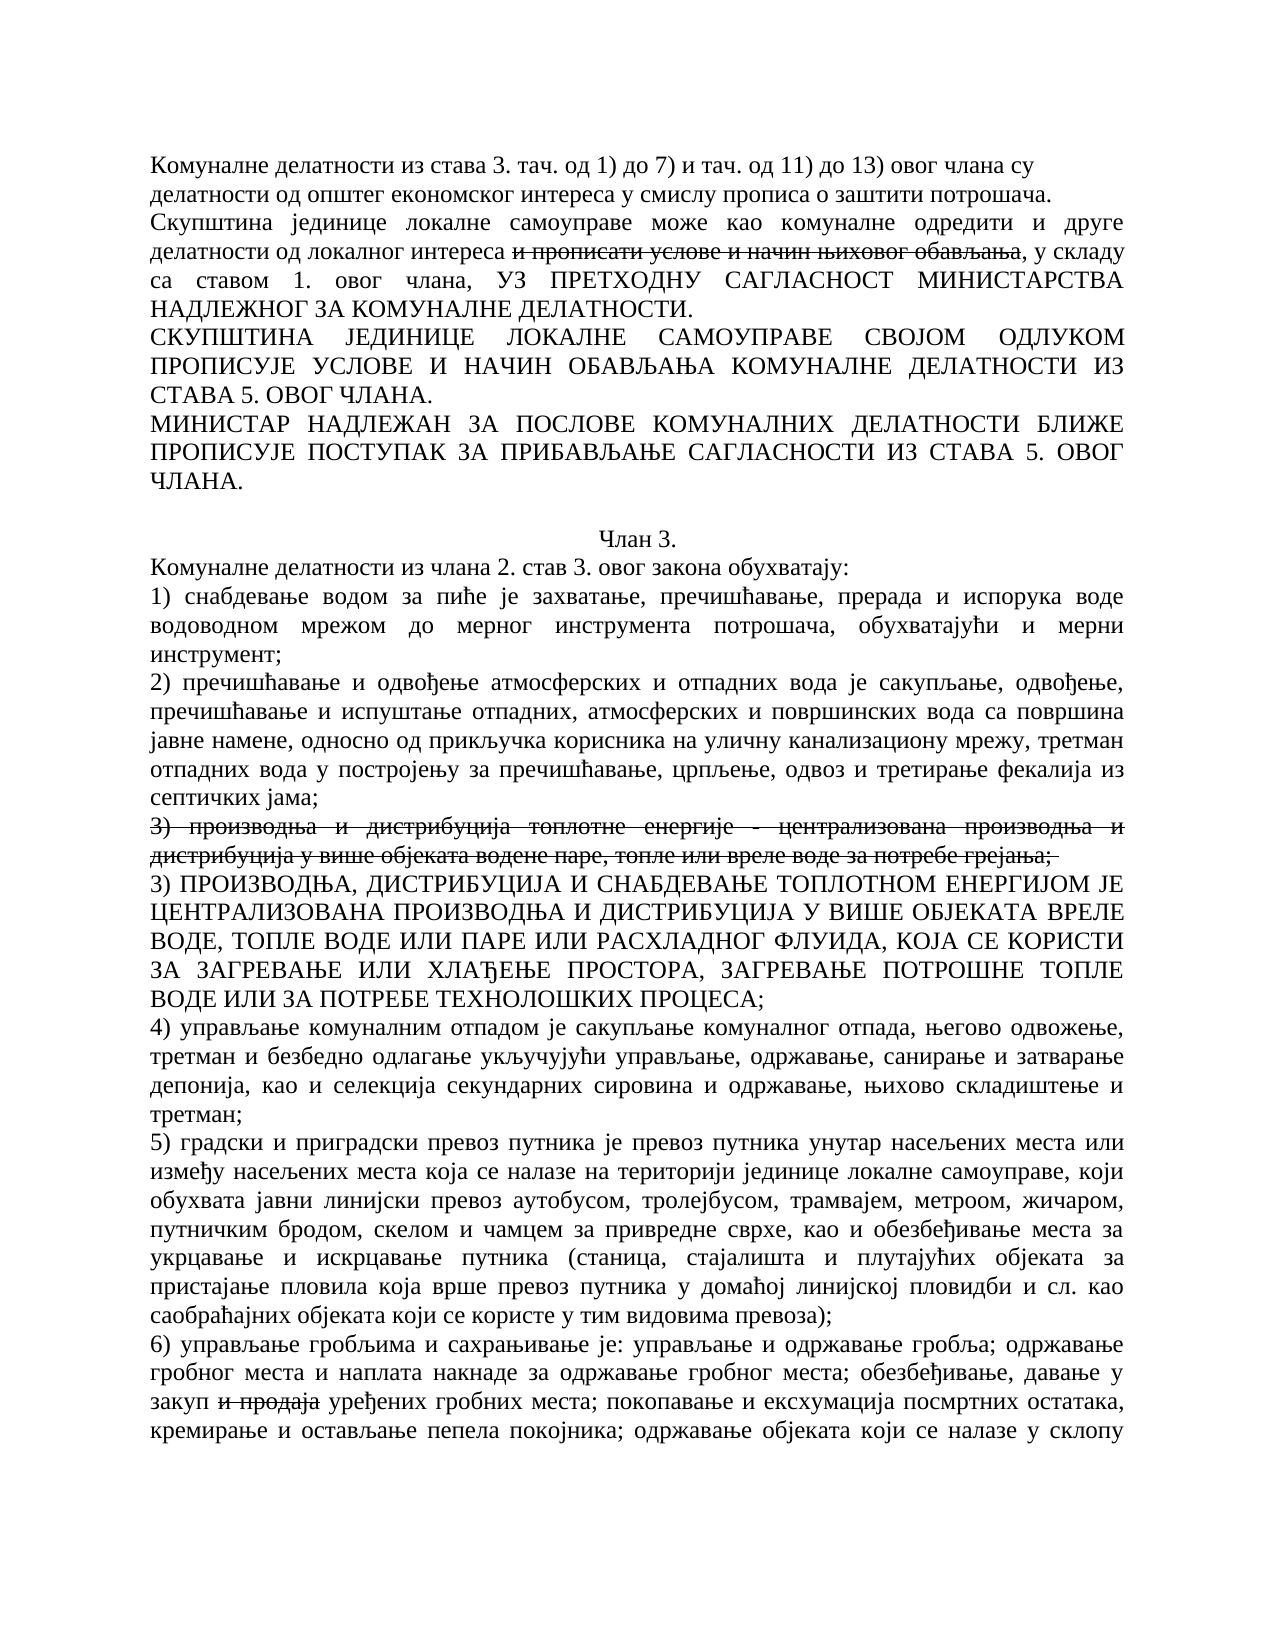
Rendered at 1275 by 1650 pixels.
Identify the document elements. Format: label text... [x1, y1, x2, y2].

text 1) снабдевање водом за пиће је захватање, пречишћавање, прерада и испорука воде водоводном мрежом до мерног инструмента потрошача, обухватајући и мерни инструмент; [150, 581, 1125, 667]
text СКУПШТИНА ЈЕДИНИЦЕ ЛОКАЛНЕ САМОУПРАВЕ СВОЈОМ OДЛУКОМ ПРОПИСУЈЕ УСЛОВЕ И НАЧИН ОБАВЉАЊА КОМУНАЛНЕ ДЕЛАТНОСТИ ИЗ СТАВА 5. ОВОГ ЧЛАНА. [150, 322, 1125, 409]
text Комуналне делатности из члана 2. став 3. овог закона обухватају: [150, 552, 1125, 581]
text 3) производња и дистрибуција топлотне енергије - централизована производња и дистрибуција у више објеката водене паре, топле или вреле воде за потребе грејања; [150, 828, 1125, 869]
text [150, 1329, 1125, 1444]
text 2) пречишћавање и одвођење атмосферских и отпадних вода је сакупљање, одвођење, пречишћавање и испуштање отпадних, атмосферских и површинских вода са површина јавне намене, односно од прикључка корисника на уличну канализациону мрежу, третман отпадних вода у постројењу за пречишћавање, црпљење, одвоз и третирање фекалија из септичких јама; [150, 667, 1125, 811]
text Скупштина јединице локалне самоуправе може као комуналне одредити и друге делатности од локалног интереса и прописати услове и начин њиховог обављања, у складу са ставом 1. овог члана, УЗ ПРЕТХОДНУ САГЛАСНОСТ МИНИСТАРСТВА НАДЛЕЖНОГ ЗА КОМУНАЛНЕ ДЕЛАТНОСТИ. [150, 207, 1125, 322]
text 4) управљање комуналним отпадом је сакупљање комуналног отпада, његово одвожење, третман и безбедно одлагање укључујући управљање, одржавање, санирање и затварање депонија, као и селекција секундарних сировина и одржавање, њихово складиштење и третман; [150, 1012, 1125, 1127]
text МИНИСТАР НАДЛЕЖАН ЗА ПОСЛОВЕ КОМУНАЛНИХ ДЕЛАТНОСТИ БЛИЖЕ ПРОПИСУЈЕ ПОСТУПАК ЗА ПРИБАВЉАЊЕ САГЛАСНОСТИ ИЗ СТАВА 5. ОВОГ ЧЛАНА. [150, 409, 1125, 495]
text 3) ПРОИЗВОДЊА, ДИСТРИБУЦИЈА И СНАБДЕВАЊЕ ТОПЛОТНОМ ЕНЕРГИЈОМ ЈЕ ЦЕНТРАЛИЗОВАНА ПРОИЗВОДЊА И ДИСТРИБУЦИЈА У ВИШЕ ОБЈЕКАТА ВРЕЛЕ ВОДЕ, ТОПЛЕ ВОДЕ ИЛИ ПАРЕ ИЛИ РАСХЛАДНОГ ФЛУИДА, КОЈА СЕ КОРИСТИ ЗА ЗАГРЕВАЊЕ ИЛИ ХЛАЂЕЊЕ ПРОСТОРА, ЗАГРЕВАЊЕ ПОТРОШНЕ ТОПЛЕ ВОДЕ ИЛИ ЗА ПОТРЕБЕ ТЕХНОЛОШКИХ ПРОЦЕСА; [150, 869, 1125, 1012]
text 5) градски и приградски превоз путника је превоз путника унутар насељених места или између насељених места која се налазе на територији јединице локалне самоуправе, који обухвата јавни линијски превоз аутобусом, тролејбусом, трамвајем, метроом, жичаром, путничким бродом, скелом и чамцем за привредне сврхе, као и обезбеђивање места за укрцавање и искрцавање путника (станица, стајалишта и плутајућих објеката за пристајање пловила која врше превоз путника у домаћој линијској пловидби и сл. као саобраћајних објеката који се користе у тим видовима превоза); [150, 1127, 1125, 1329]
text 3) производња и дистрибуција топлотне енергије - централизована производња и дистрибуција у више објеката водене паре, топле или вреле воде за потребе грејања; [150, 811, 1125, 827]
text Комуналне делатности из става 3. тач. од 1) до 7) и тач. од 11) до 13) овог члана су делатности од општег економског интереса у смислу прописа о заштити потрошача. [150, 150, 1125, 207]
text Члан 3. [150, 524, 1125, 552]
